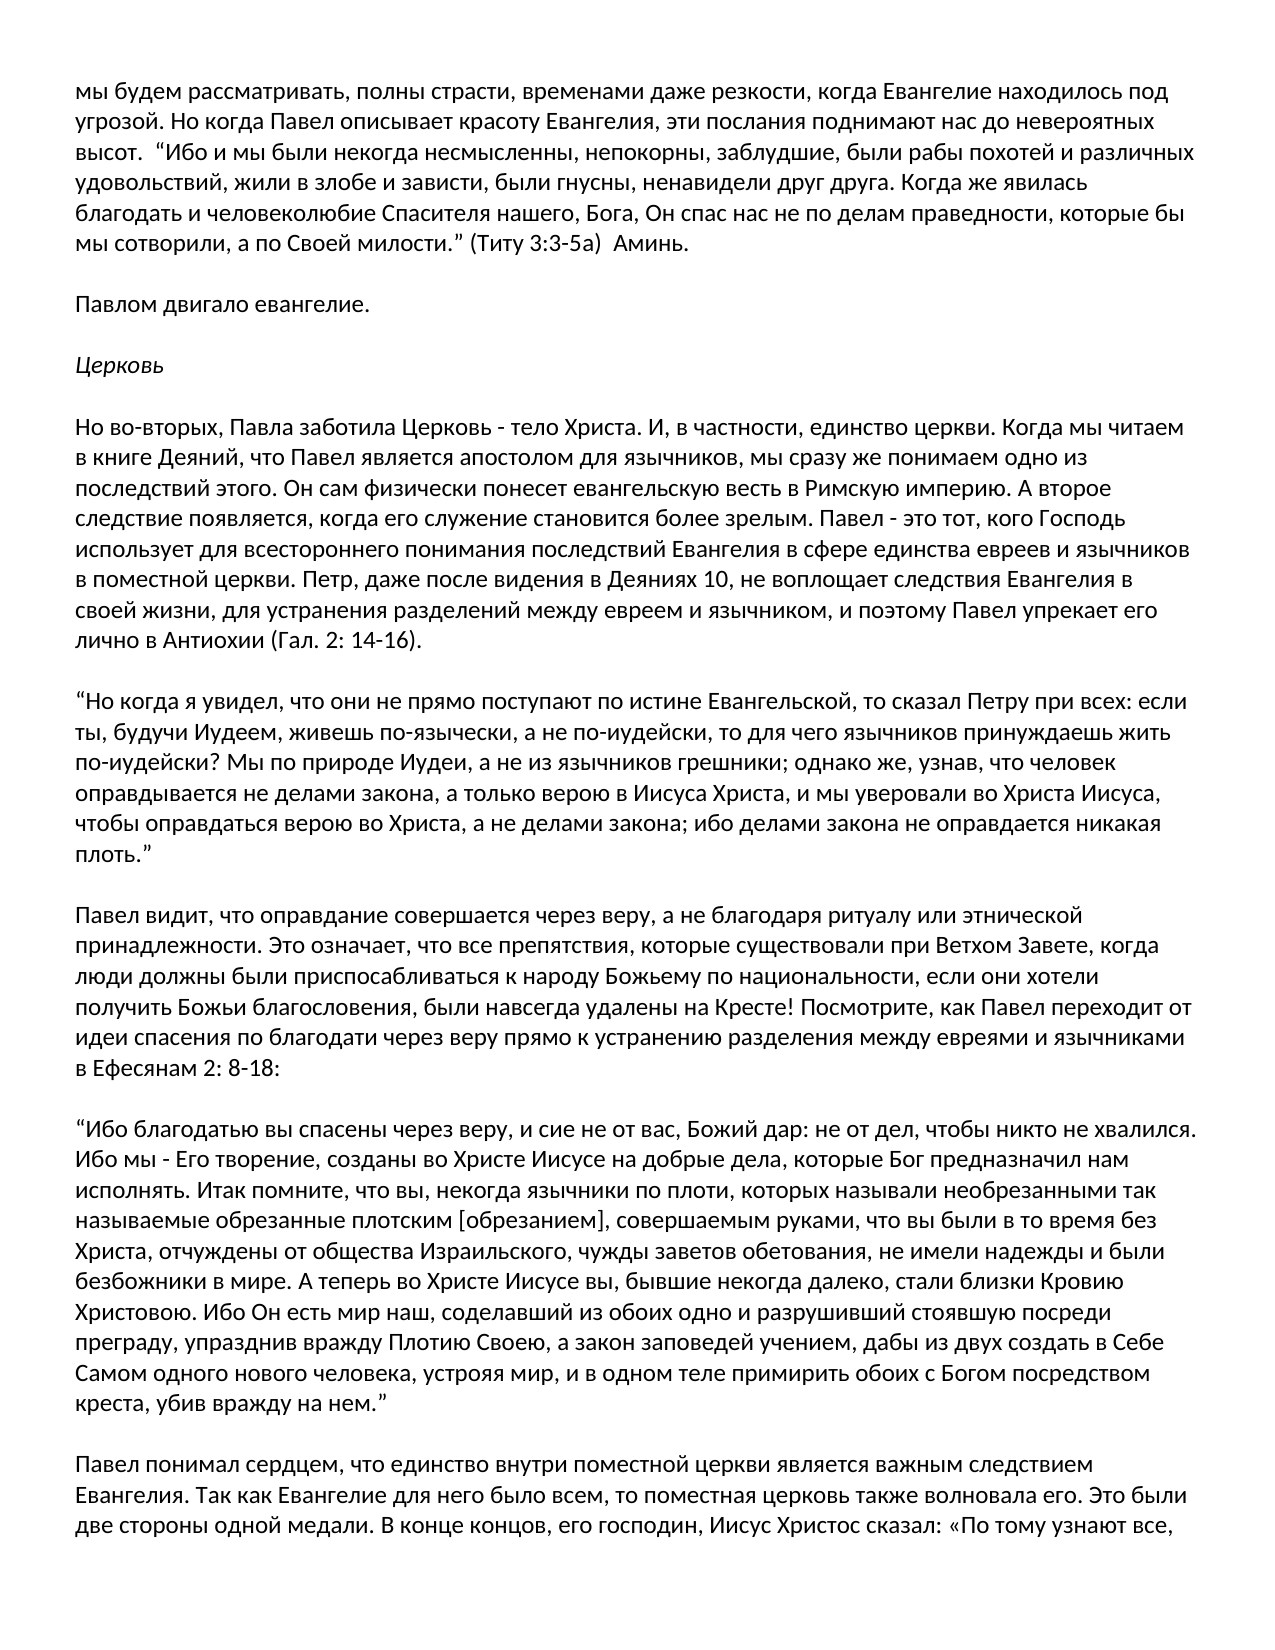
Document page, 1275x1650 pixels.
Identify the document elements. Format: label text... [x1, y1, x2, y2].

text Ибо мы - Его творение, созданы во Христе Иисусе на добрые дела, которые Бог предназначил нам исполнять. Итак помните, что вы, некогда язычники по плоти, которых называли необрезанными так называемые обрезанные плотским [обрезанием], совершаемым руками, что вы были в то время без Христа, отчуждены от общества Израильского, чужды заветов обетования, не имели надежды и были безбожники в мире. А теперь во Христе Иисусе вы, бывшие некогда далеко, стали близки Кровию Христовою. Ибо Он есть мир наш, соделавший из обоих одно и разрушивший стоявшую посреди преграду, упразднив вражду Плотию Своею, а закон заповедей учением, дабы из двух создать в Себе Самом одного нового человека, устрояя мир, и в одном теле примирить обоих с Богом посредством креста, убив вражду на нем.” [75, 1143, 1200, 1418]
text “Но когда я увидел, что они не прямо поступают по истине Евангельской, то сказал Петру при всех: если ты, будучи Иудеем, живешь по-язычески, а не по-иудейски, то для чего язычников принуждаешь жить по-иудейски? Мы по природе Иудеи, а не из язычников грешники; однако же, узнав, что человек оправдывается не делами закона, а только верою в Иисуса Христа, и мы уверовали во Христа Иисуса, чтобы оправдаться верою во Христа, а не делами закона; ибо делами закона не оправдается никакая плоть.” [75, 685, 1200, 868]
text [75, 75, 1200, 258]
text Но во-вторых, Павла заботила Церковь - тело Христа. И, в частности, единство церкви. Когда мы читаем в книге Деяний, что Павел является апостолом для язычников, мы сразу же понимаем одно из последствий этого. Он сам физически понесет евангельскую весть в Римскую империю. А второе следствие появляется, когда его служение становится более зрелым. Павел - это тот, кого Господь использует для всестороннего понимания последствий Евангелия в сфере единства евреев и язычников в поместной церкви. Петр, даже после видения в Деяниях 10, не воплощает следствия Евангелия в своей жизни, для устранения разделений между евреем и язычником, и поэтому Павел упрекает его лично в Антиохии (Гал. 2: 14-16). [75, 411, 1200, 655]
text Павел видит, что оправдание совершается через веру, а не благодаря ритуалу или этнической принадлежности. Это означает, что все препятствия, которые существовали при Ветхом Завете, когда люди должны были приспосабливаться к народу Божьему по национальности, если они хотели получить Божьи благословения, были навсегда удалены на Кресте! Посмотрите, как Павел переходит от идеи спасения по благодати через веру прямо к устранению разделения между евреями и язычниками в Ефесянам 2: 8-18: [75, 899, 1200, 1082]
text Павлом двигало евангелие. [75, 289, 1200, 319]
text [75, 1448, 1200, 1540]
text “Ибо благодатью вы спасены через веру, и сие не от вас, Божий дар: не от дел, чтобы никто не хвалился. [75, 1113, 1200, 1143]
text Церковь [75, 350, 1200, 380]
